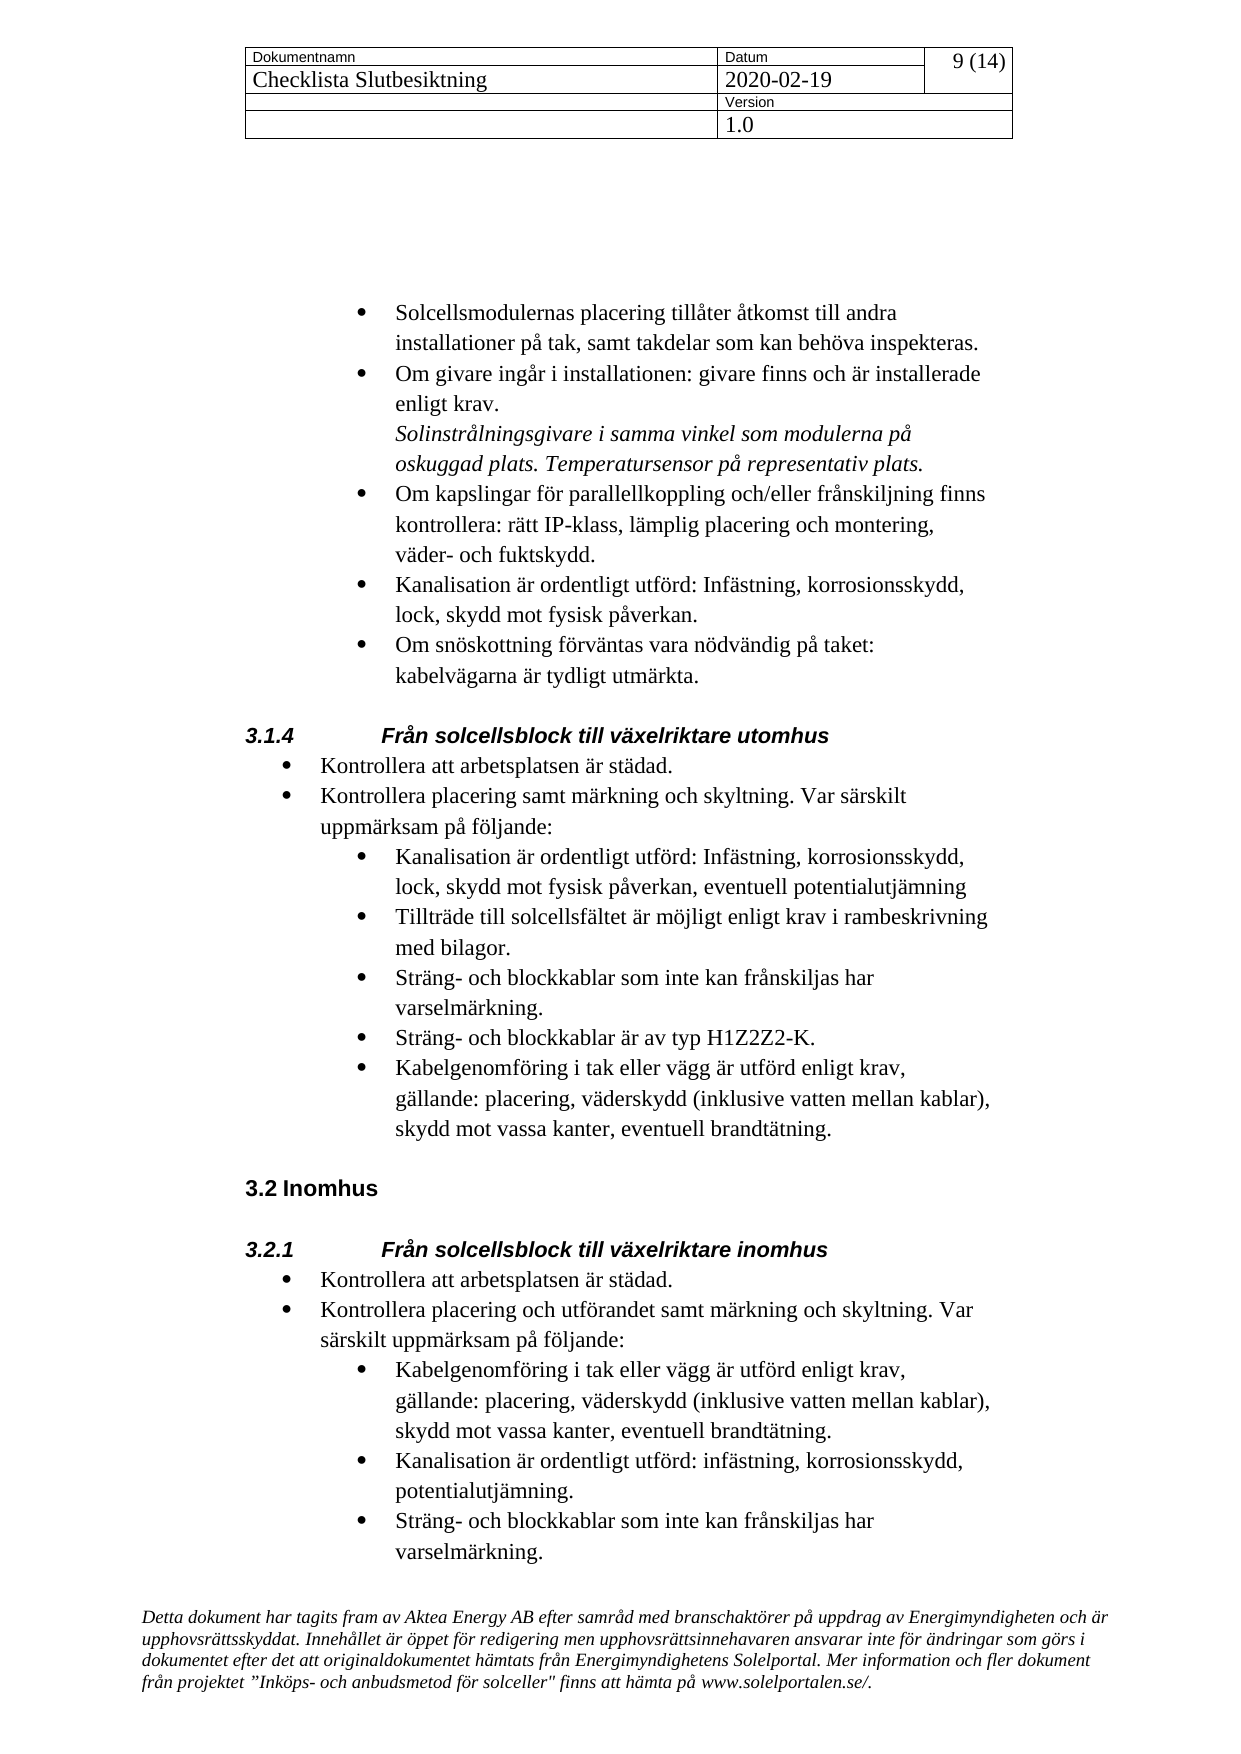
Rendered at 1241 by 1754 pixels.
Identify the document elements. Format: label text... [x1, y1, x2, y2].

list Solcellsmodulernas placering tillåter åtkomst till andra installationer på tak, samt takdelar som kan behöva inspekteras. [358, 295, 995, 356]
subtitle Från solcellsblock till växelriktare inomhus [245, 1232, 995, 1262]
list Om kapslingar för parallellkoppling och/eller frånskiljning finns kontrollera: rätt IP-klass, lämplig placering och montering, väder- och fuktskydd. [358, 477, 995, 567]
list Kanalisation är ordentligt utförd: Infästning, korrosionsskydd, lock, skydd mot fysisk påverkan, eventuell potentialutjämning [358, 839, 995, 899]
list Kontrollera placering samt märkning och skyltning. Var särskilt uppmärksam på följande: [283, 779, 995, 839]
list Sträng- och blockkablar som inte kan frånskiljas har varselmärkning. [358, 1504, 995, 1564]
list Kabelgenomföring i tak eller vägg är utförd enligt krav, gällande: placering, väderskydd (inklusive vatten mellan kablar), skydd mot vassa kanter, eventuell brandtätning. [358, 1353, 995, 1443]
list Kanalisation är ordentligt utförd: Infästning, korrosionsskydd, lock, skydd mot fysisk påverkan. [358, 567, 995, 628]
list Sträng- och blockkablar som inte kan frånskiljas har varselmärkning. [358, 960, 995, 1020]
list Tillträde till solcellsfältet är möjligt enligt krav i rambeskrivning med bilagor. [358, 899, 995, 960]
list Kabelgenomföring i tak eller vägg är utförd enligt krav, gällande: placering, väderskydd (inklusive vatten mellan kablar), skydd mot vassa kanter, eventuell brandtätning. [358, 1051, 995, 1141]
list Kontrollera att arbetsplatsen är städad. [283, 748, 995, 779]
list Om givare ingår i installationen: givare finns och är installerade enligt krav. Solinstrålningsgivare i samma vinkel som modulerna på oskuggad plats. Temperatursensor på representativ plats. [358, 356, 995, 477]
list Sträng- och blockkablar är av typ H1Z2Z2-K. [358, 1020, 995, 1051]
list Kontrollera att arbetsplatsen är städad. [283, 1262, 995, 1292]
list Kontrollera placering och utförandet samt märkning och skyltning. Var särskilt uppmärksam på följande: [283, 1292, 995, 1353]
subtitle Inomhus [245, 1171, 995, 1202]
list Kanalisation är ordentligt utförd: infästning, korrosionsskydd, potentialutjämning. [358, 1443, 995, 1504]
subtitle Från solcellsblock till växelriktare utomhus [245, 718, 995, 748]
list Om snöskottning förväntas vara nödvändig på taket: kabelvägarna är tydligt utmärkta. [358, 628, 995, 688]
